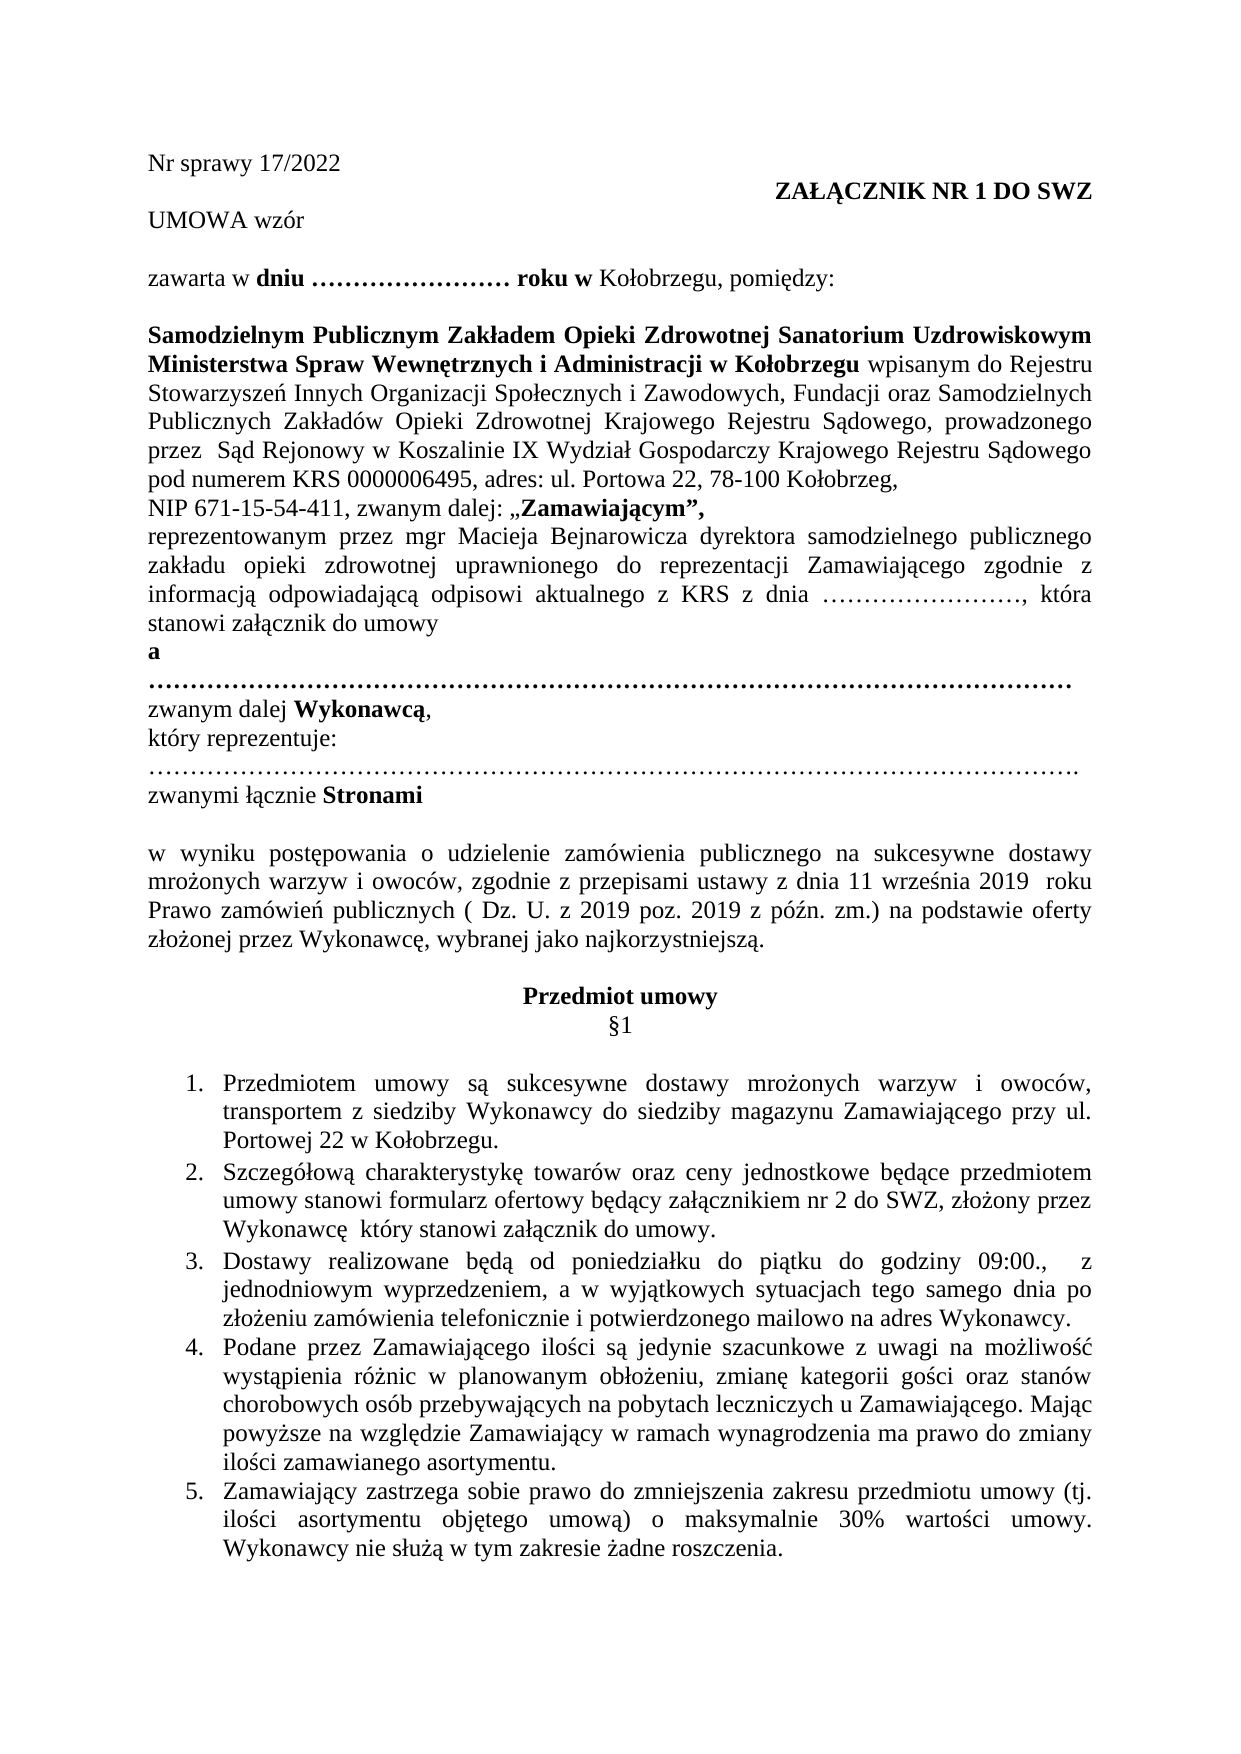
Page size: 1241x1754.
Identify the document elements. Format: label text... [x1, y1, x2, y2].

text Nr sprawy 17/2022 [148, 148, 1093, 176]
text zwanymi łącznie Stronami [148, 780, 1093, 809]
text ………………………………………………………………………………………………… [148, 665, 1093, 694]
text Przedmiot umowy [148, 981, 1093, 1010]
list Szczegółową charakterystykę towarów oraz ceny jednostkowe będące przedmiotem umowy stanowi formularz ofertowy będący załącznikiem nr 2 do SWZ, złożony przez Wykonawcę który stanowi załącznik do umowy. [185, 1157, 1093, 1243]
text zwanym dalej Wykonawcą, [148, 694, 1093, 723]
list Dostawy realizowane będą od poniedziałku do piątku do godziny 09:00., z jednodniowym wyprzedzeniem, a w wyjątkowych sytuacjach tego samego dnia po złożeniu zamówienia telefonicznie i potwierdzonego mailowo na adres Wykonawcy. [185, 1246, 1093, 1332]
list Podane przez Zamawiającego ilości są jedynie szacunkowe z uwagi na możliwość wystąpienia różnic w planowanym obłożeniu, zmianę kategorii gości oraz stanów chorobowych osób przebywających na pobytach leczniczych u Zamawiającego. Mając powyższe na względzie Zamawiający w ramach wynagrodzenia ma prawo do zmiany ilości zamawianego asortymentu. [185, 1332, 1093, 1476]
list Zamawiający zastrzega sobie prawo do zmniejszenia zakresu przedmiotu umowy (tj. ilości asortymentu objętego umową) o maksymalnie 30% wartości umowy. Wykonawcy nie służą w tym zakresie żadne roszczenia. [185, 1476, 1093, 1562]
text §1 [148, 1010, 1093, 1039]
text który reprezentuje: [148, 723, 1093, 751]
text w wyniku postępowania o udzielenie zamówienia publicznego na sukcesywne dostawy mrożonych warzyw i owoców, zgodnie z przepisami ustawy z dnia 11 września 2019 roku Prawo zamówień publicznych ( Dz. U. z 2019 poz. 2019 z późn. zm.) na podstawie oferty złożonej przez Wykonawcę, wybranej jako najkorzystniejszą. [148, 838, 1093, 953]
text NIP 671-15-54-411, zwanym dalej: „Zamawiającym”, [148, 493, 1093, 521]
list Przedmiotem umowy są sukcesywne dostawy mrożonych warzyw i owoców, transportem z siedziby Wykonawcy do siedziby magazynu Zamawiającego przy ul. Portowej 22 w Kołobrzegu. [185, 1068, 1093, 1154]
text a [148, 636, 1093, 665]
text zawarta w dniu …………………… roku w Kołobrzegu, pomiędzy: [148, 263, 1093, 291]
text Samodzielnym Publicznym Zakładem Opieki Zdrowotnej Sanatorium Uzdrowiskowym Ministerstwa Spraw Wewnętrznych i Administracji w Kołobrzegu wpisanym do Rejestru Stowarzyszeń Innych Organizacji Społecznych i Zawodowych, Fundacji oraz Samodzielnych Publicznych Zakładów Opieki Zdrowotnej Krajowego Rejestru Sądowego, prowadzonego przez Sąd Rejonowy w Koszalinie IX Wydział Gospodarczy Krajowego Rejestru Sądowego pod numerem KRS 0000006495, adres: ul. Portowa 22, 78-100 Kołobrzeg, [148, 320, 1093, 493]
text UMOWA wzór [148, 205, 1093, 234]
text ZAŁĄCZNIK NR 1 DO SWZ [148, 176, 1093, 205]
text …………………………………………………………………………………………………. [148, 751, 1093, 780]
text reprezentowanym przez mgr Macieja Bejnarowicza dyrektora samodzielnego publicznego zakładu opieki zdrowotnej uprawnionego do reprezentacji Zamawiającego zgodnie z informacją odpowiadającą odpisowi aktualnego z KRS z dnia ……………………, która stanowi załącznik do umowy [148, 521, 1093, 636]
